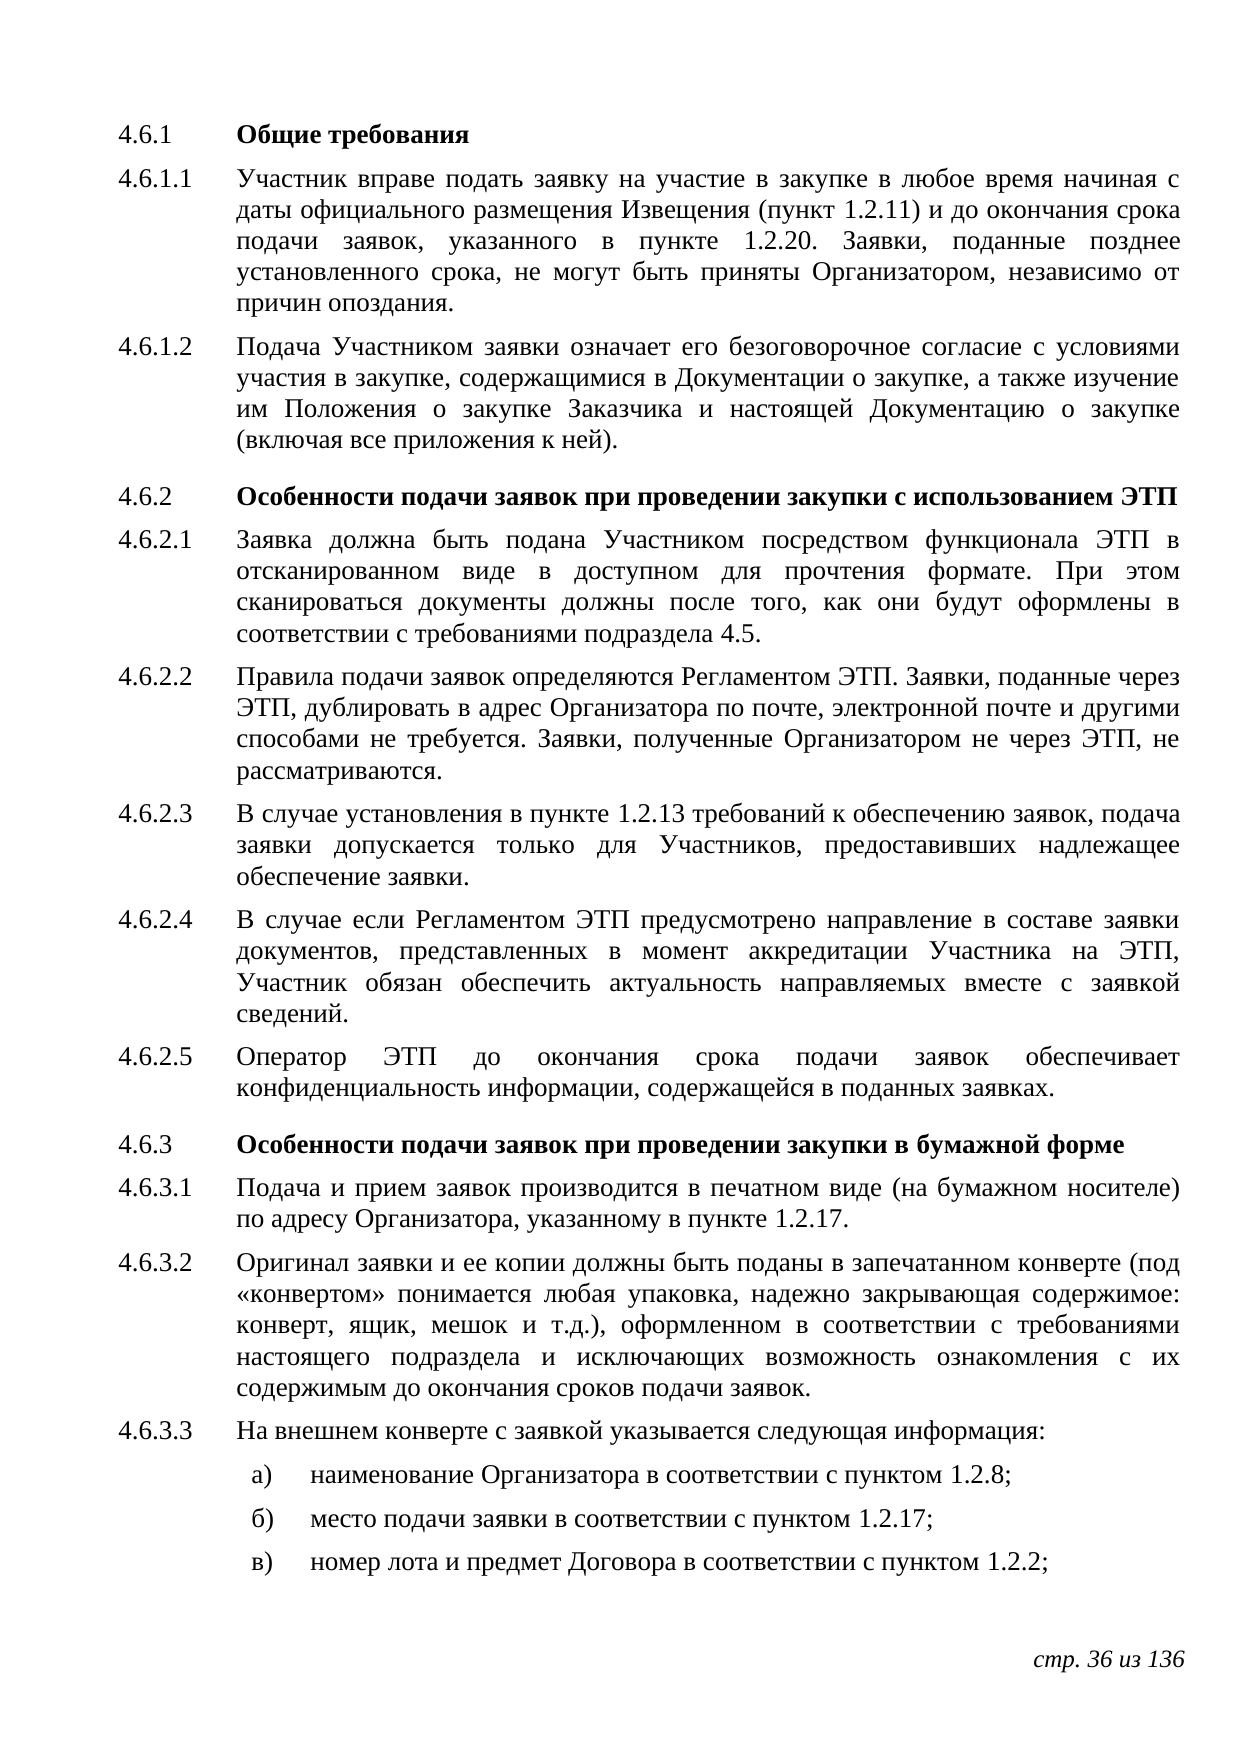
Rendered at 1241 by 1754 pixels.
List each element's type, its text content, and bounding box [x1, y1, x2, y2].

list Заявка должна быть подана Участником посредством функционала ЭТП в отсканированном виде в доступном для прочтения формате. При этом сканироваться документы должны после того, как они будут оформлены в соответствии с требованиями подраздела 4.5. [118, 523, 1181, 648]
list В случае если Регламентом ЭТП предусмотрено направление в составе заявки документов, представленных в момент аккредитации Участника на ЭТП, Участник обязан обеспечить актуальность направляемых вместе с заявкой сведений. [118, 903, 1181, 1028]
list На внешнем конверте с заявкой указывается следующая информация: [118, 1414, 1181, 1446]
list Правила подачи заявок определяются Регламентом ЭТП. Заявки, поданные через ЭТП, дублировать в адрес Организатора по почте, электронной почте и другими способами не требуется. Заявки, полученные Организатором не через ЭТП, не рассматриваются. [118, 660, 1181, 785]
text наименование Организатора в соответствии с пунктом 1.2.8; [251, 1458, 1181, 1489]
list В случае установления в пункте 1.2.13 требований к обеспечению заявок, подача заявки допускается только для Участников, предоставивших надлежащее обеспечение заявки. [118, 797, 1181, 891]
text номер лота и предмет Договора в соответствии с пунктом 1.2.2; [251, 1545, 1181, 1576]
list Оригинал заявки и ее копии должны быть поданы в запечатанном конверте (под «конвертом» понимается любая упаковка, надежно закрывающая содержимое: конверт, ящик, мешок и т.д.), оформленном в соответствии с требованиями настоящего подраздела и исключающих возможность ознакомления с их содержимым до окончания сроков подачи заявок. [118, 1246, 1181, 1402]
list Подача Участником заявки означает его безоговорочное согласие с условиями участия в закупке, содержащимися в Документации о закупке, а также изучение им Положения о закупке Заказчика и настоящей Документацию о закупке (включая все приложения к ней). [118, 330, 1181, 454]
list Участник вправе подать заявку на участие в закупке в любое время начиная с даты официального размещения Извещения (пункт 1.2.11) и до окончания срока подачи заявок, указанного в пункте 1.2.20. Заявки, поданные позднее установленного срока, не могут быть приняты Организатором, независимо от причин опоздания. [118, 162, 1181, 317]
text Особенности подачи заявок при проведении закупки с использованием ЭТП [118, 479, 1181, 511]
text место подачи заявки в соответствии с пунктом 1.2.17; [251, 1502, 1181, 1533]
list Оператор ЭТП до окончания срока подачи заявок обеспечивает конфиденциальность информации, содержащейся в поданных заявках. [118, 1040, 1181, 1103]
list Подача и прием заявок производится в печатном виде (на бумажном носителе) по адресу Организатора, указанному в пункте 1.2.17. [118, 1171, 1181, 1234]
text Особенности подачи заявок при проведении закупки в бумажной форме [118, 1128, 1181, 1159]
text Общие требования [118, 118, 1181, 149]
